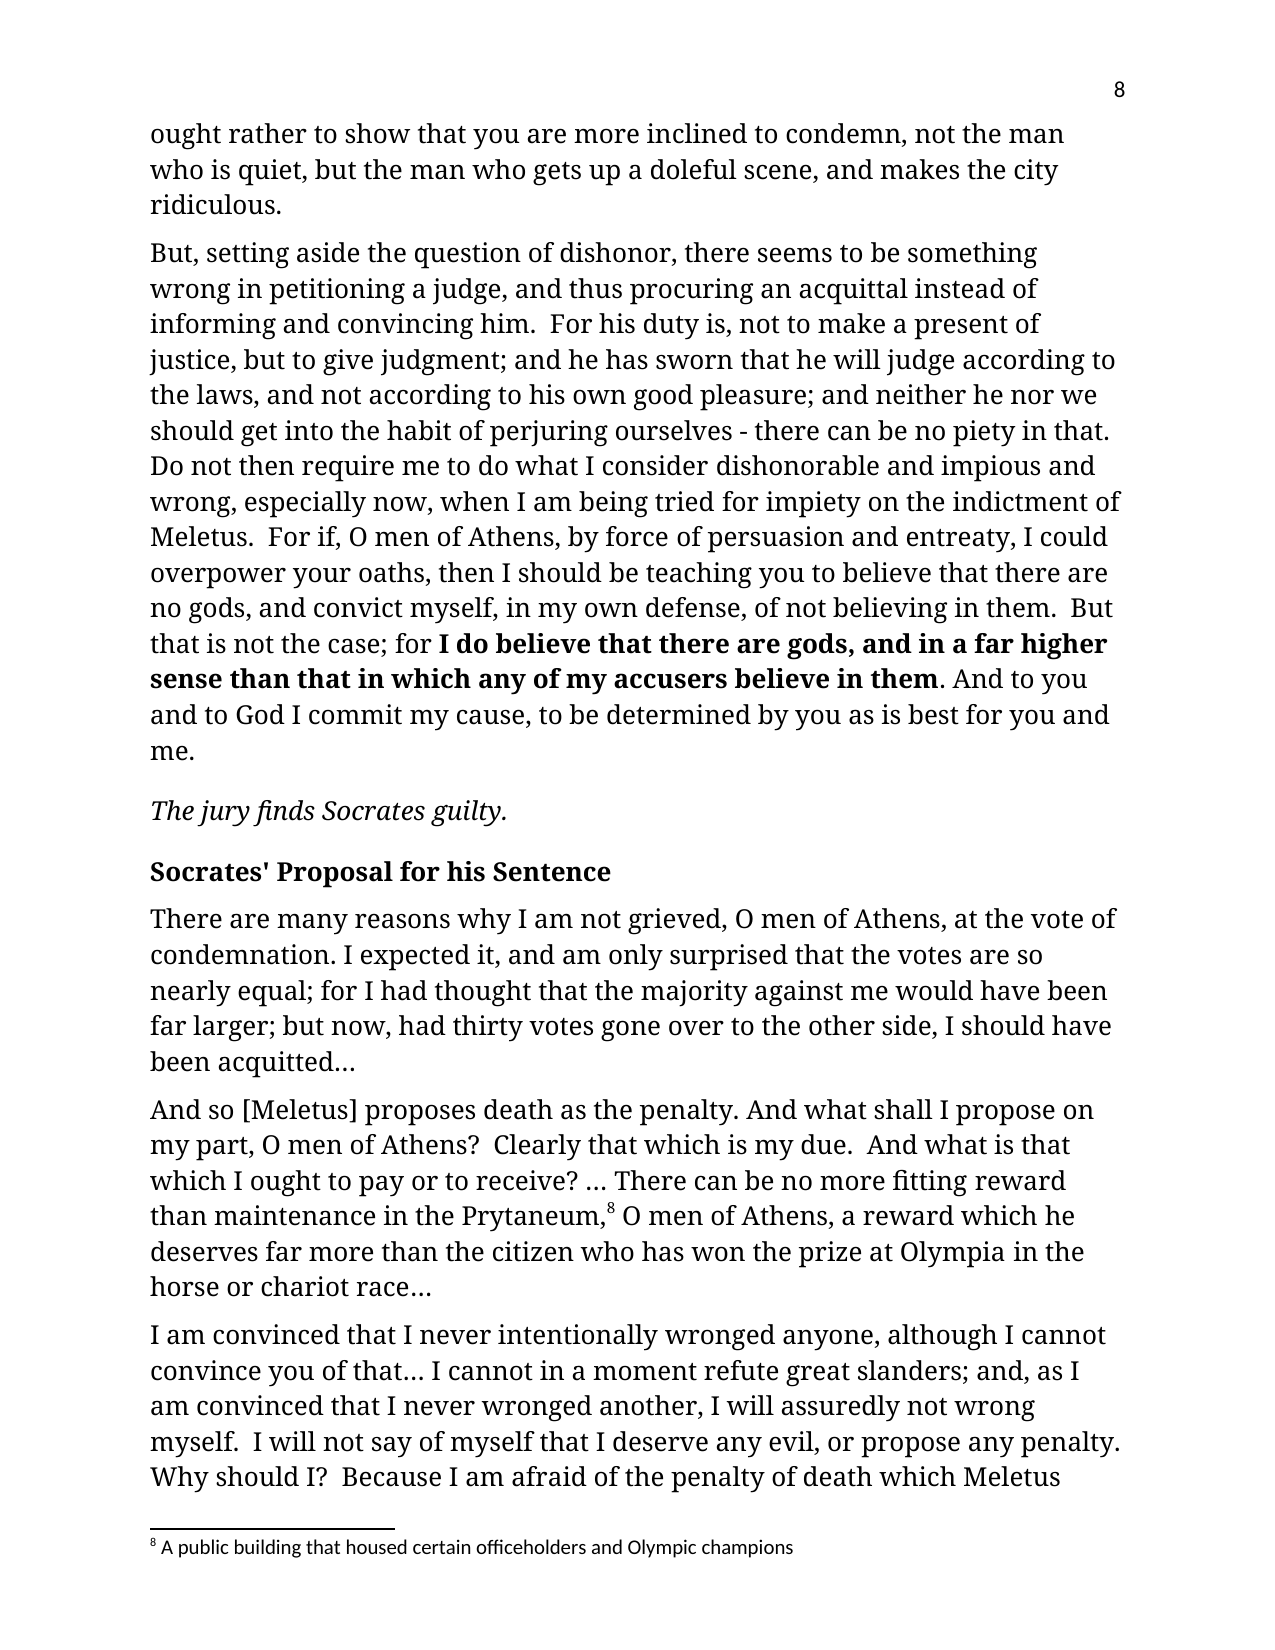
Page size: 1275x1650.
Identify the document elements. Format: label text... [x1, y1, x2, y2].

text The jury finds Socrates guilty. [150, 793, 1125, 828]
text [150, 116, 1125, 222]
text But, setting aside the question of dishonor, there seems to be something wrong in petitioning a judge, and thus procuring an acquittal instead of informing and convincing him. For his duty is, not to make a present of justice, but to give judgment; and he has sworn that he will judge according to the laws, and not according to his own good pleasure; and neither he nor we should get into the habit of perjuring ourselves - there can be no piety in that. Do not then require me to do what I consider dishonorable and impious and wrong, especially now, when I am being tried for impiety on the indictment of Meletus. For if, O men of Athens, by force of persuasion and entreaty, I could overpower your oaths, then I should be teaching you to believe that there are no gods, and convict myself, in my own defense, of not believing in them. But that is not the case; for I do believe that there are gods, and in a far higher sense than that in which any of my accusers believe in them. And to you and to God I commit my cause, to be determined by you as is best for you and me. [150, 235, 1125, 768]
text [150, 1317, 1125, 1494]
text And so [Meletus] proposes death as the penalty. And what shall I propose on my part, O men of Athens? Clearly that which is my due. And what is that which I ought to pay or to receive? … There can be no more fitting reward than maintenance in the Prytaneum, O men of Athens, a reward which he deserves far more than the citizen who has won the prize at Olympia in the horse or chariot race… [150, 1091, 1125, 1304]
text There are many reasons why I am not grieved, O men of Athens, at the vote of condemnation. I expected it, and am only surprised that the votes are so nearly equal; for I had thought that the majority against me would have been far larger; but now, had thirty votes gone over to the other side, I should have been acquitted… [150, 901, 1125, 1079]
text Socrates' Proposal for his Sentence [150, 853, 1125, 889]
